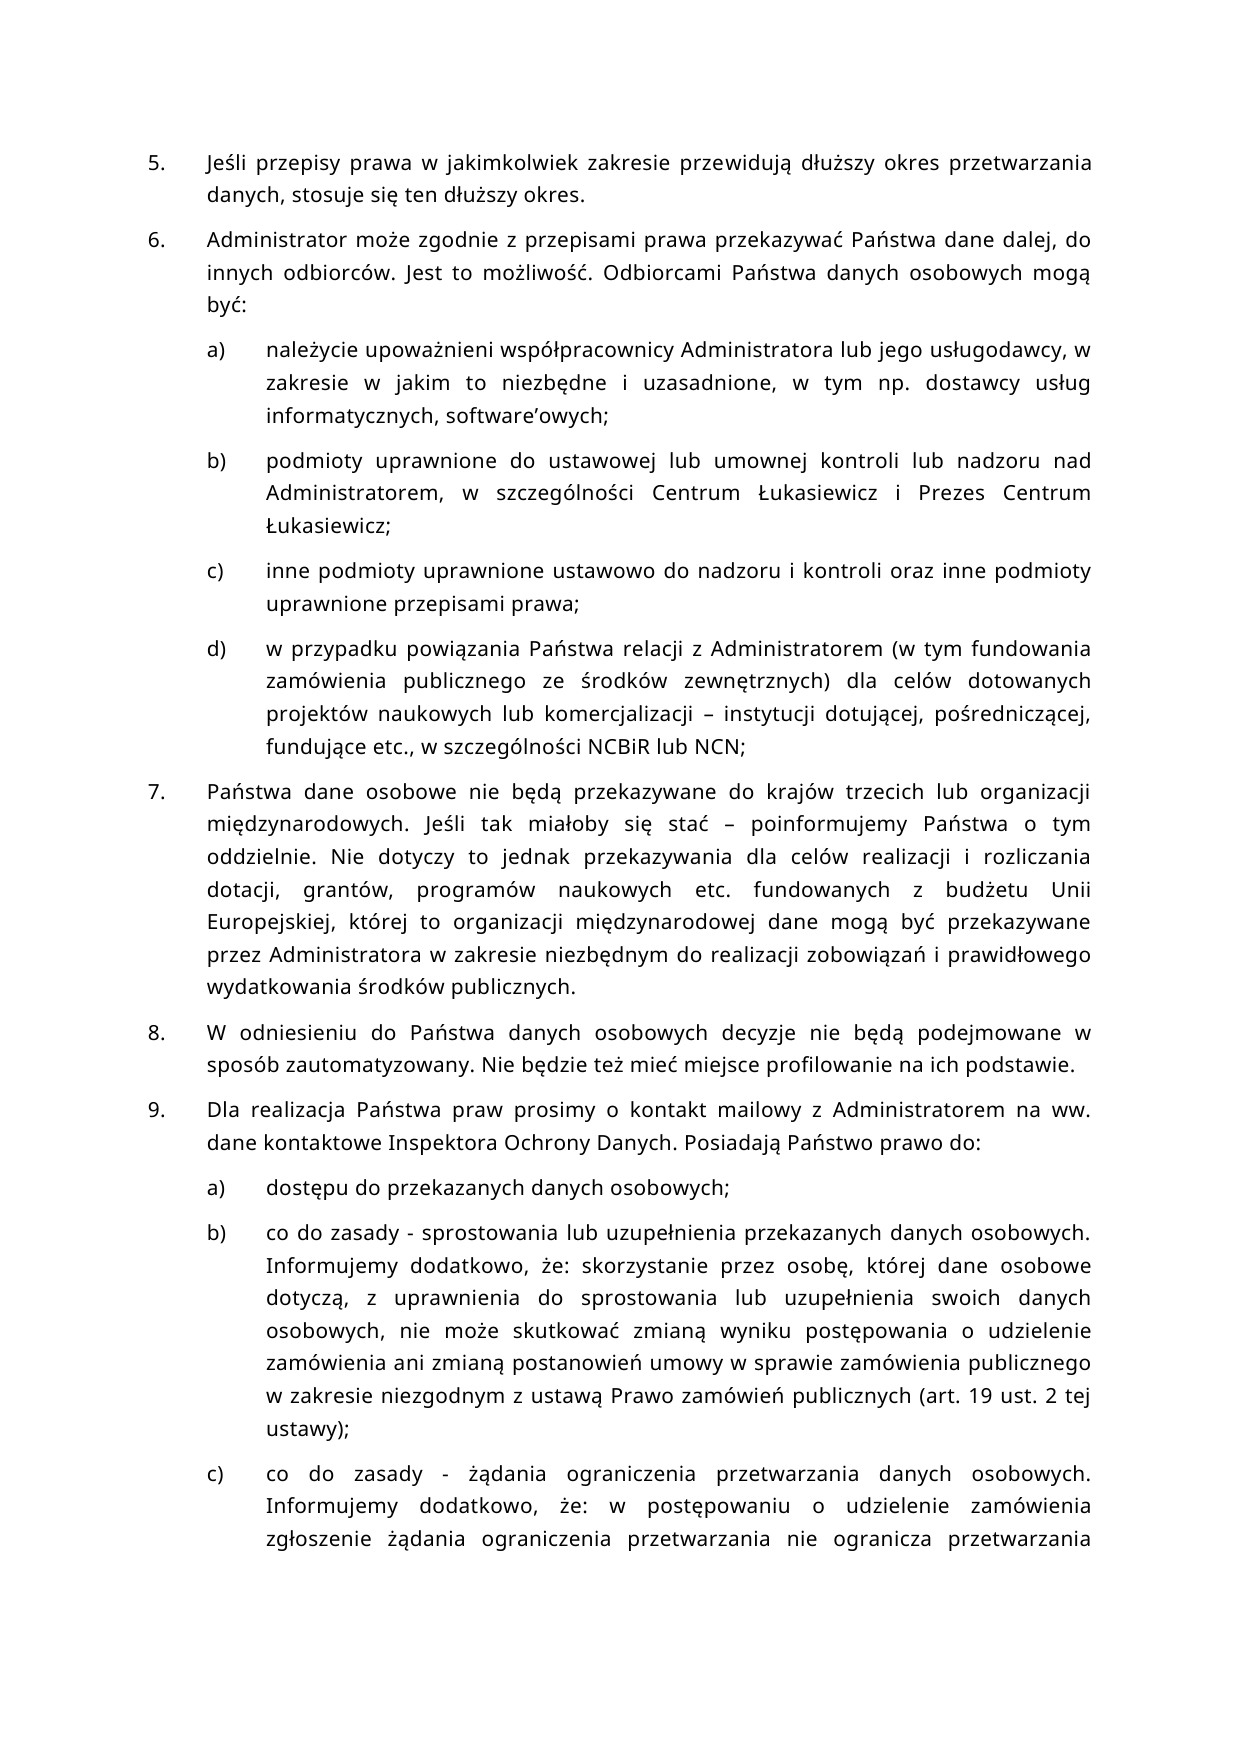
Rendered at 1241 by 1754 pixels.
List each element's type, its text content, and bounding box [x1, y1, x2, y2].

list dostępu do przekazanych danych osobowych; [207, 1173, 1093, 1201]
list podmioty uprawnione do ustawowej lub umownej kontroli lub nadzoru nad Administratorem, w szczególności Centrum Łukasiewicz i Prezes Centrum Łukasiewicz; [207, 446, 1093, 539]
list Państwa dane osobowe nie będą przekazywane do krajów trzecich lub organizacji międzynarodowych. Jeśli tak miałoby się stać – poinformujemy Państwa o tym oddzielnie. Nie dotyczy to jednak przekazywania dla celów realizacji i rozliczania dotacji, grantów, programów naukowych etc. fundowanych z budżetu Unii Europejskiej, której to organizacji międzynarodowej dane mogą być przekazywane przez Administratora w zakresie niezbędnym do realizacji zobowiązań i prawidłowego wydatkowania środków publicznych. [148, 777, 1093, 1001]
list inne podmioty uprawnione ustawowo do nadzoru i kontroli oraz inne podmioty uprawnione przepisami prawa; [207, 556, 1093, 617]
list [207, 1459, 1093, 1552]
list w przypadku powiązania Państwa relacji z Administratorem (w tym fundowania zamówienia publicznego ze środków zewnętrznych) dla celów dotowanych projektów naukowych lub komercjalizacji – instytucji dotującej, pośredniczącej, fundujące etc., w szczególności NCBiR lub NCN; [207, 634, 1093, 760]
list W odniesieniu do Państwa danych osobowych decyzje nie będą podejmowane w sposób zautomatyzowany. Nie będzie też mieć miejsce profilowanie na ich podstawie. [148, 1018, 1093, 1079]
list Jeśli przepisy prawa w jakimkolwiek zakresie przewidują dłuższy okres przetwarzania danych, stosuje się ten dłuższy okres. [148, 148, 1093, 209]
list co do zasady - sprostowania lub uzupełnienia przekazanych danych osobowych. Informujemy dodatkowo, że: skorzystanie przez osobę, której dane osobowe dotyczą, z uprawnienia do sprostowania lub uzupełnienia swoich danych osobowych, nie może skutkować zmianą wyniku postępowania o udzielenie zamówienia ani zmianą postanowień umowy w sprawie zamówienia publicznego w zakresie niezgodnym z ustawą Prawo zamówień publicznych (art. 19 ust. 2 tej ustawy); [207, 1218, 1093, 1442]
list Dla realizacja Państwa praw prosimy o kontakt mailowy z Administratorem na ww. dane kontaktowe Inspektora Ochrony Danych. Posiadają Państwo prawo do: [148, 1095, 1093, 1156]
list należycie upoważnieni współpracownicy Administratora lub jego usługodawcy, w zakresie w jakim to niezbędne i uzasadnione, w tym np. dostawcy usług informatycznych, software’owych; [207, 336, 1093, 429]
list Administrator może zgodnie z przepisami prawa przekazywać Państwa dane dalej, do innych odbiorców. Jest to możliwość. Odbiorcami Państwa danych osobowych mogą być: [148, 225, 1093, 319]
